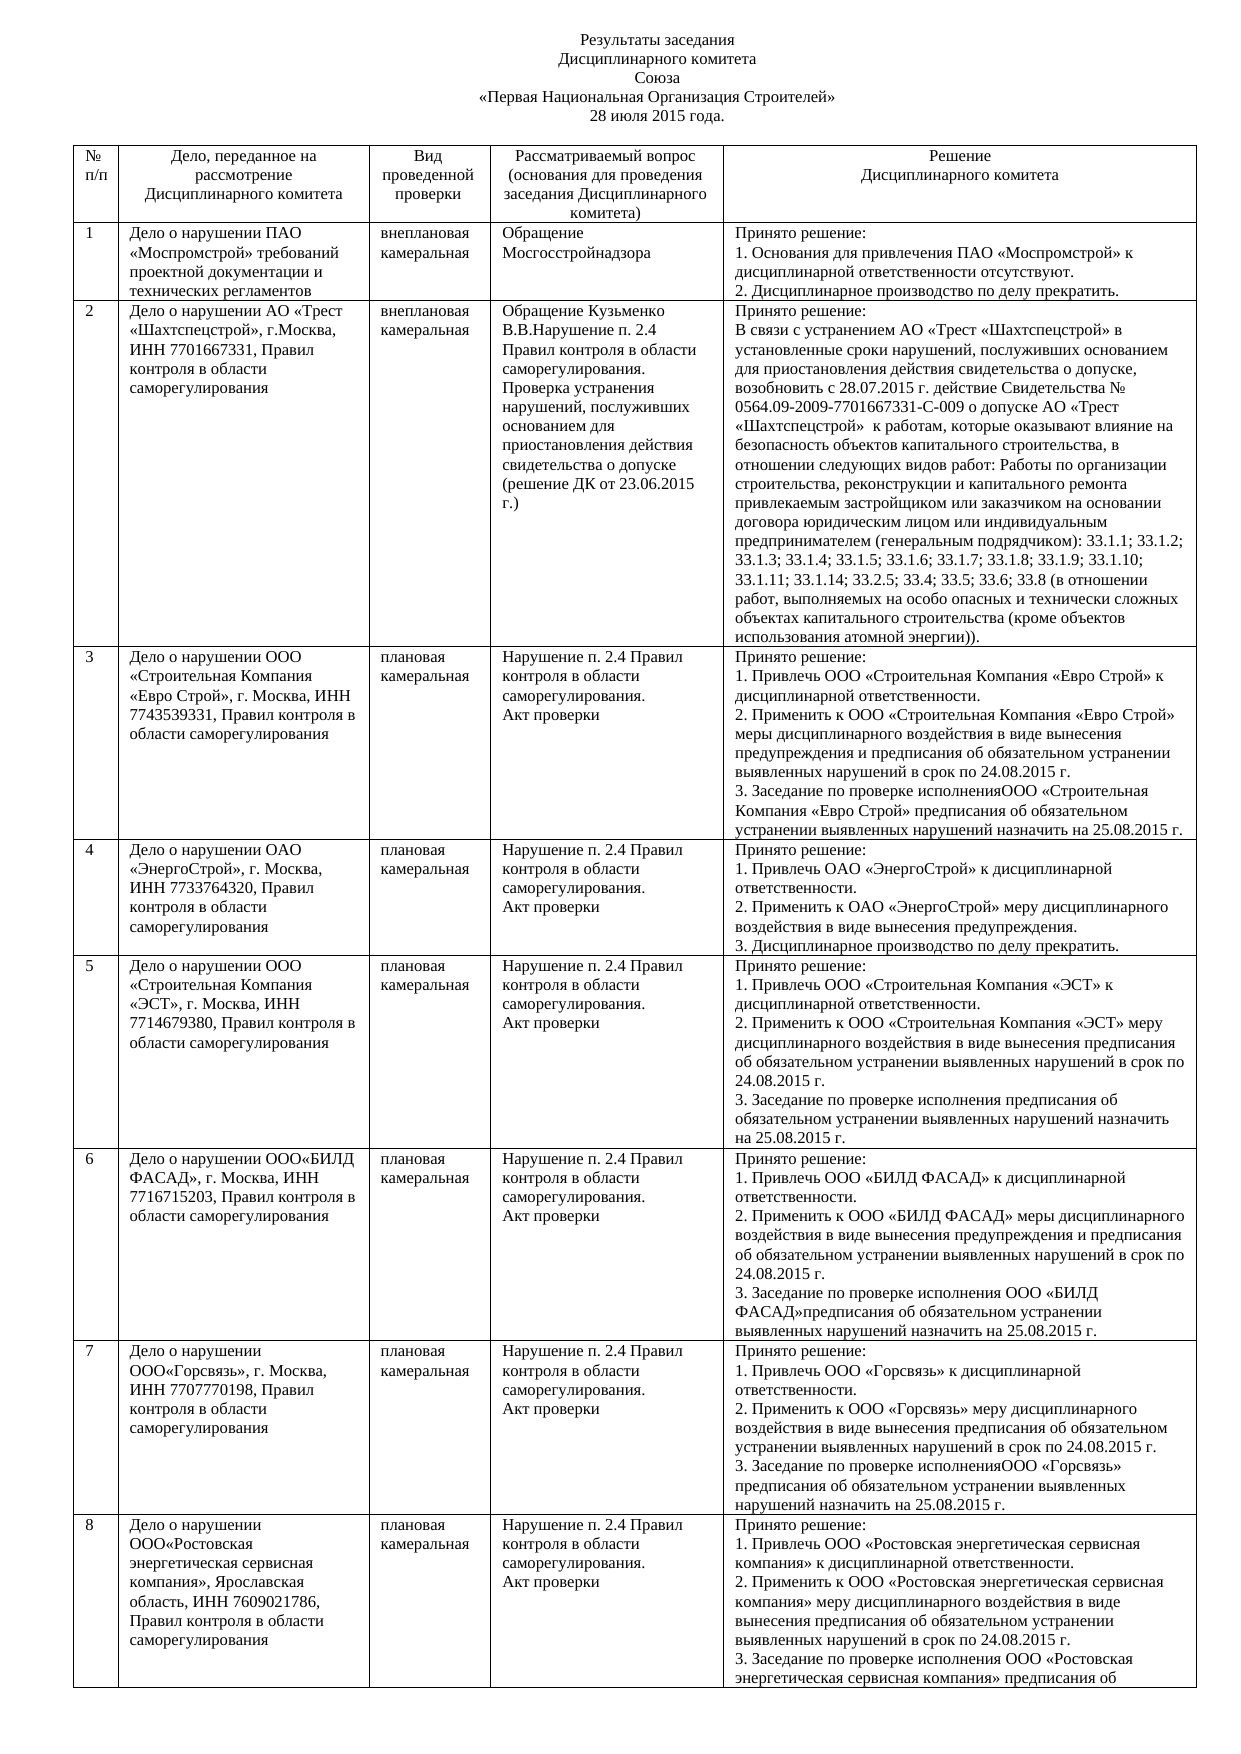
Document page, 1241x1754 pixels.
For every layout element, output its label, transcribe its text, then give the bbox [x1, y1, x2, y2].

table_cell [491, 1515, 723, 1687]
text Союза [89, 68, 1181, 87]
table_cell плановая камеральная [370, 1149, 490, 1340]
table_cell Принято решение: 1. Привлечь ООО «Строительная Компания «Евро Строй» к дисциплинарной ответственности. 2. Применить к ООО «Строительная Компания «Евро Строй» меры дисциплинарного воздействия в виде вынесения предупреждения и предписания об обязательном устранении выявленных нарушений в срок по 24.08.2015 г. 3. Заседание по проверке исполненияООО «Строительная Компания «Евро Строй» предписания об обязательном устранении выявленных нарушений назначить на 25.08.2015 г. [724, 647, 1196, 839]
table_cell Принято решение: 1. Привлечь ООО «БИЛД ФАСАД» к дисциплинарной ответственности. 2. Применить к ООО «БИЛД ФАСАД» меры дисциплинарного воздействия в виде вынесения предупреждения и предписания об обязательном устранении выявленных нарушений в срок по 24.08.2015 г. 3. Заседание по проверке исполнения ООО «БИЛД ФАСАД»предписания об обязательном устранении выявленных нарушений назначить на 25.08.2015 г. [724, 1149, 1196, 1340]
table_cell Дело о нарушении ОАО «ЭнергоСтрой», г. Москва, ИНН 7733764320, Правил контроля в области саморегулирования [119, 840, 369, 955]
table_cell плановая камеральная [370, 1341, 490, 1514]
table_cell 4 [74, 840, 118, 955]
table_cell Дело о нарушении АО «Трест «Шахтспецстрой», г.Москва, ИНН 7701667331, Правил контроля в области саморегулирования [119, 301, 369, 646]
table_cell Принято решение: В связи с устранением АО «Трест «Шахтспецстрой» в установленные сроки нарушений, послуживших основанием для приостановления действия свидетельства о допуске, возобновить с 28.07.2015 г. действие Свидетельства № 0564.09-2009-7701667331-C-009 о допуске АО «Трест «Шахтспецстрой» к работам, которые оказывают влияние на безопасность объектов капитального строительства, в отношении следующих видов работ: Работы по организации строительства, реконструкции и капитального ремонта привлекаемым застройщиком или заказчиком на основании договора юридическим лицом или индивидуальным предпринимателем (генеральным подрядчиком): 33.1.1; 33.1.2; 33.1.3; 33.1.4; 33.1.5; 33.1.6; 33.1.7; 33.1.8; 33.1.9; 33.1.10; 33.1.11; 33.1.14; 33.2.5; 33.4; 33.5; 33.6; 33.8 (в отношении работ, выполняемых на особо опасных и технически сложных объектах капитального строительства (кроме объектов использования атомной энергии)). [724, 301, 1196, 646]
table_cell 7 [74, 1341, 118, 1514]
table_header Вид проведенной проверки [370, 146, 490, 222]
text 28 июля 2015 года. [89, 106, 1181, 125]
table_cell 2 [74, 301, 118, 646]
table_cell Обращение Мосгосстройнадзора [491, 223, 723, 300]
table_cell внеплановая камеральная [370, 301, 490, 646]
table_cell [119, 1515, 369, 1687]
table_cell плановая камеральная [370, 956, 490, 1147]
table_cell 8 [74, 1515, 118, 1687]
table_header № п/п [74, 146, 118, 222]
table_cell Нарушение п. 2.4 Правил контроля в области саморегулирования. Акт проверки [491, 840, 723, 955]
text Результаты заседания [89, 29, 1181, 49]
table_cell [370, 1515, 490, 1687]
table_cell Дело о нарушении ПАО «Моспромстрой» требований проектной документации и технических регламентов [119, 223, 369, 300]
table_cell Нарушение п. 2.4 Правил контроля в области саморегулирования. Акт проверки [491, 956, 723, 1147]
table_cell Нарушение п. 2.4 Правил контроля в области саморегулирования. Акт проверки [491, 1149, 723, 1340]
table_cell плановая камеральная [370, 840, 490, 955]
table_header Рассматриваемый вопрос (основания для проведения заседания Дисциплинарного комитета) [491, 146, 723, 222]
table_header Решение Дисциплинарного комитета [724, 146, 1196, 222]
table_cell Дело о нарушении ООО «Строительная Компания «ЭСТ», г. Москва, ИНН 7714679380, Правил контроля в области саморегулирования [119, 956, 369, 1147]
table_cell 6 [74, 1149, 118, 1340]
table_cell Нарушение п. 2.4 Правил контроля в области саморегулирования. Акт проверки [491, 647, 723, 839]
table_cell 1 [74, 223, 118, 300]
table_cell Принято решение: 1. Привлечь ООО «Строительная Компания «ЭСТ» к дисциплинарной ответственности. 2. Применить к ООО «Строительная Компания «ЭСТ» меру дисциплинарного воздействия в виде вынесения предписания об обязательном устранении выявленных нарушений в срок по 24.08.2015 г. 3. Заседание по проверке исполнения предписания об обязательном устранении выявленных нарушений назначить на 25.08.2015 г. [724, 956, 1196, 1147]
table_cell 3 [74, 647, 118, 839]
table_cell Принято решение: 1. Основания для привлечения ПАО «Моспромстрой» к дисциплинарной ответственности отсутствуют. 2. Дисциплинарное производство по делу прекратить. [724, 223, 1196, 300]
table_cell Принято решение: 1. Привлечь ОАО «ЭнергоСтрой» к дисциплинарной ответственности. 2. Применить к ОАО «ЭнергоСтрой» меру дисциплинарного воздействия в виде вынесения предупреждения. 3. Дисциплинарное производство по делу прекратить. [724, 840, 1196, 955]
table_cell Дело о нарушении ООО«БИЛД ФАСАД», г. Москва, ИНН 7716715203, Правил контроля в области саморегулирования [119, 1149, 369, 1340]
table_cell внеплановая камеральная [370, 223, 490, 300]
table_header Дело, переданное на рассмотрение Дисциплинарного комитета [119, 146, 369, 222]
table_cell Принято решение: 1. Привлечь ООО «Горсвязь» к дисциплинарной ответственности. 2. Применить к ООО «Горсвязь» меру дисциплинарного воздействия в виде вынесения предписания об обязательном устранении выявленных нарушений в срок по 24.08.2015 г. 3. Заседание по проверке исполненияООО «Горсвязь» предписания об обязательном устранении выявленных нарушений назначить на 25.08.2015 г. [724, 1341, 1196, 1514]
table_cell Обращение Кузьменко В.В.Нарушение п. 2.4 Правил контроля в области саморегулирования. Проверка устранения нарушений, послуживших основанием для приостановления действия свидетельства о допуске (решение ДК от 23.06.2015 г.) [491, 301, 723, 646]
text «Первая Национальная Организация Строителей» [89, 87, 1181, 106]
table_cell Дело о нарушении ООО «Строительная Компания «Евро Строй», г. Москва, ИНН 7743539331, Правил контроля в области саморегулирования [119, 647, 369, 839]
text Дисциплинарного комитета [89, 49, 1181, 68]
table_cell плановая камеральная [370, 647, 490, 839]
table_cell 5 [74, 956, 118, 1147]
table_cell Дело о нарушении ООО«Горсвязь», г. Москва, ИНН 7707770198, Правил контроля в области саморегулирования [119, 1341, 369, 1514]
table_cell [724, 1515, 1196, 1687]
table_cell Нарушение п. 2.4 Правил контроля в области саморегулирования. Акт проверки [491, 1341, 723, 1514]
